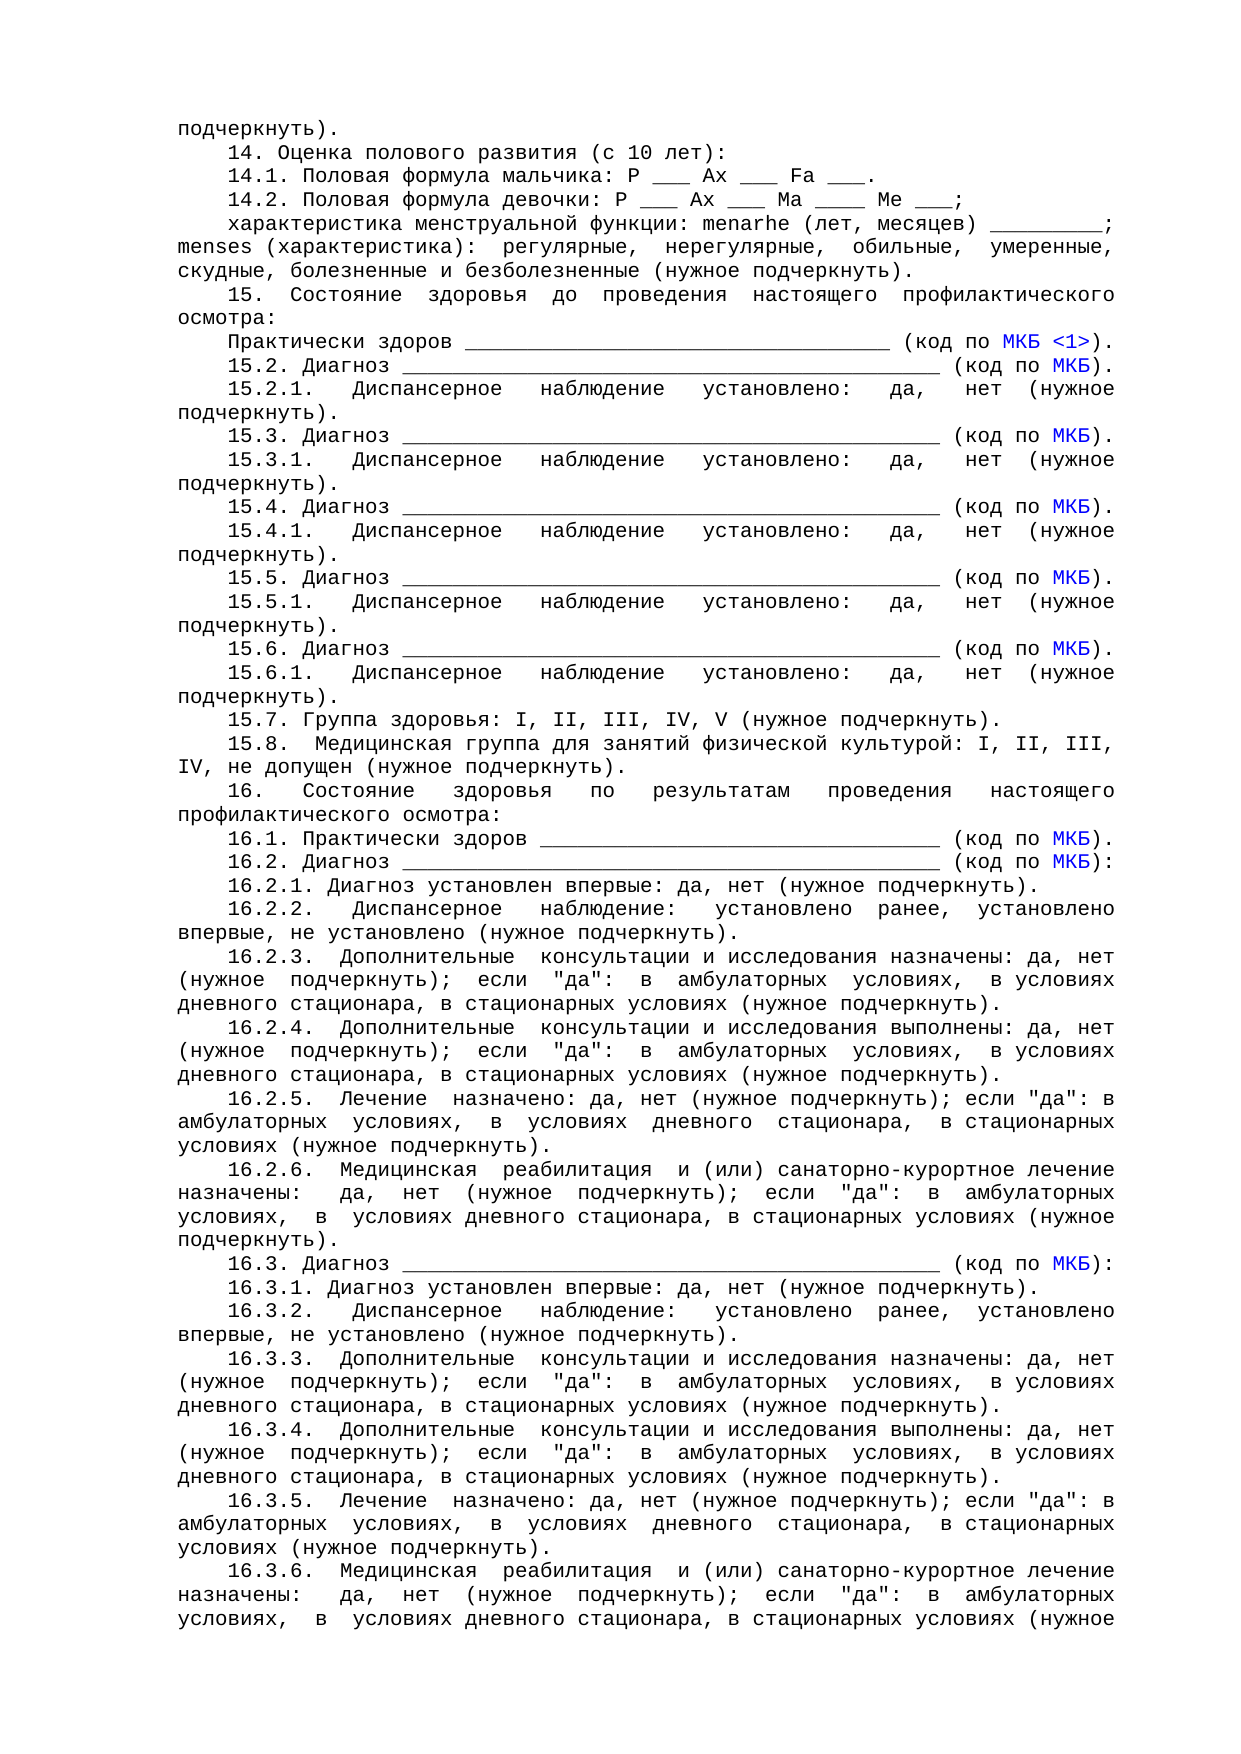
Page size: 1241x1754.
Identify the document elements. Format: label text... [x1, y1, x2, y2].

text (нужное подчеркнуть); если "да": в амбулаторных условиях, в условиях [177, 1040, 1152, 1064]
text профилактического осмотра: [177, 804, 1152, 827]
text 16.2.1. Диагноз установлен впервые: да, нет (нужное подчеркнуть). [177, 875, 1152, 898]
text 15.6.1. Диспансерное наблюдение установлено: да, нет (нужное [177, 662, 1152, 686]
text 15.5.1. Диспансерное наблюдение установлено: да, нет (нужное [177, 591, 1152, 615]
text 16.3.6. Медицинская реабилитация и (или) санаторно-курортное лечение [177, 1561, 1152, 1584]
text 15.4. Диагноз ___________________________________________ (код по МКБ). [177, 496, 1152, 520]
text дневного стационара, в стационарных условиях (нужное подчеркнуть). [177, 1466, 1152, 1489]
text 14.1. Половая формула мальчика: P ___ Ax ___ Fa ___. [177, 165, 1152, 189]
text характеристика менструальной функции: menarhe (лет, месяцев) _________; [177, 213, 1152, 236]
text 16.2.5. Лечение назначено: да, нет (нужное подчеркнуть); если "да": в [177, 1088, 1152, 1111]
text 16.3.5. Лечение назначено: да, нет (нужное подчеркнуть); если "да": в [177, 1489, 1152, 1513]
text 16.2. Диагноз ___________________________________________ (код по МКБ): [177, 851, 1152, 875]
text 15.3. Диагноз ___________________________________________ (код по МКБ). [177, 426, 1152, 449]
text 15.3.1. Диспансерное наблюдение установлено: да, нет (нужное [177, 449, 1152, 473]
text IV, не допущен (нужное подчеркнуть). [177, 757, 1152, 780]
text menses (характеристика): регулярные, нерегулярные, обильные, умеренные, [177, 236, 1152, 260]
text условиях, в условиях дневного стационара, в стационарных условиях (нужное [177, 1608, 1152, 1631]
text (нужное подчеркнуть); если "да": в амбулаторных условиях, в условиях [177, 1371, 1152, 1395]
text 15.2.1. Диспансерное наблюдение установлено: да, нет (нужное [177, 378, 1152, 402]
text 15.4.1. Диспансерное наблюдение установлено: да, нет (нужное [177, 520, 1152, 544]
text подчеркнуть). [177, 118, 1152, 142]
text условиях (нужное подчеркнуть). [177, 1537, 1152, 1561]
text осмотра: [177, 307, 1152, 331]
text 15.2. Диагноз ___________________________________________ (код по МКБ). [177, 354, 1152, 378]
text подчеркнуть). [177, 1229, 1152, 1253]
text дневного стационара, в стационарных условиях (нужное подчеркнуть). [177, 1064, 1152, 1088]
text 16.3.1. Диагноз установлен впервые: да, нет (нужное подчеркнуть). [177, 1277, 1152, 1300]
text 16.3.4. Дополнительные консультации и исследования выполнены: да, нет [177, 1419, 1152, 1442]
text скудные, болезненные и безболезненные (нужное подчеркнуть). [177, 260, 1152, 284]
text дневного стационара, в стационарных условиях (нужное подчеркнуть). [177, 1395, 1152, 1419]
text 14. Оценка полового развития (с 10 лет): [177, 142, 1152, 165]
text 16.3.3. Дополнительные консультации и исследования назначены: да, нет [177, 1348, 1152, 1371]
text 16.2.2. Диспансерное наблюдение: установлено ранее, установлено [177, 898, 1152, 922]
text 15.5. Диагноз ___________________________________________ (код по МКБ). [177, 567, 1152, 591]
text подчеркнуть). [177, 686, 1152, 709]
text назначены: да, нет (нужное подчеркнуть); если "да": в амбулаторных [177, 1182, 1152, 1206]
text впервые, не установлено (нужное подчеркнуть). [177, 1324, 1152, 1348]
text 16.2.4. Дополнительные консультации и исследования выполнены: да, нет [177, 1017, 1152, 1040]
text (нужное подчеркнуть); если "да": в амбулаторных условиях, в условиях [177, 1442, 1152, 1466]
text дневного стационара, в стационарных условиях (нужное подчеркнуть). [177, 993, 1152, 1017]
text 16.2.6. Медицинская реабилитация и (или) санаторно-курортное лечение [177, 1158, 1152, 1182]
text 14.2. Половая формула девочки: P ___ Ax ___ Ma ____ Me ___; [177, 189, 1152, 213]
text подчеркнуть). [177, 473, 1152, 496]
text 15.8. Медицинская группа для занятий физической культурой: I, II, III, [177, 733, 1152, 757]
text подчеркнуть). [177, 544, 1152, 567]
text 16. Состояние здоровья по результатам проведения настоящего [177, 780, 1152, 804]
text условиях, в условиях дневного стационара, в стационарных условиях (нужное [177, 1206, 1152, 1229]
text назначены: да, нет (нужное подчеркнуть); если "да": в амбулаторных [177, 1584, 1152, 1608]
text 15.6. Диагноз ___________________________________________ (код по МКБ). [177, 638, 1152, 662]
text 16.3.2. Диспансерное наблюдение: установлено ранее, установлено [177, 1300, 1152, 1324]
text 16.3. Диагноз ___________________________________________ (код по МКБ): [177, 1253, 1152, 1277]
text Практически здоров __________________________________ (код по МКБ <1>). [177, 331, 1152, 354]
text впервые, не установлено (нужное подчеркнуть). [177, 922, 1152, 946]
text подчеркнуть). [177, 402, 1152, 426]
text (нужное подчеркнуть); если "да": в амбулаторных условиях, в условиях [177, 969, 1152, 993]
text условиях (нужное подчеркнуть). [177, 1135, 1152, 1158]
text амбулаторных условиях, в условиях дневного стационара, в стационарных [177, 1111, 1152, 1135]
text амбулаторных условиях, в условиях дневного стационара, в стационарных [177, 1513, 1152, 1537]
text 16.1. Практически здоров ________________________________ (код по МКБ). [177, 827, 1152, 851]
text подчеркнуть). [177, 615, 1152, 638]
text 16.2.3. Дополнительные консультации и исследования назначены: да, нет [177, 946, 1152, 969]
text 15. Состояние здоровья до проведения настоящего профилактического [177, 284, 1152, 307]
text 15.7. Группа здоровья: I, II, III, IV, V (нужное подчеркнуть). [177, 709, 1152, 733]
